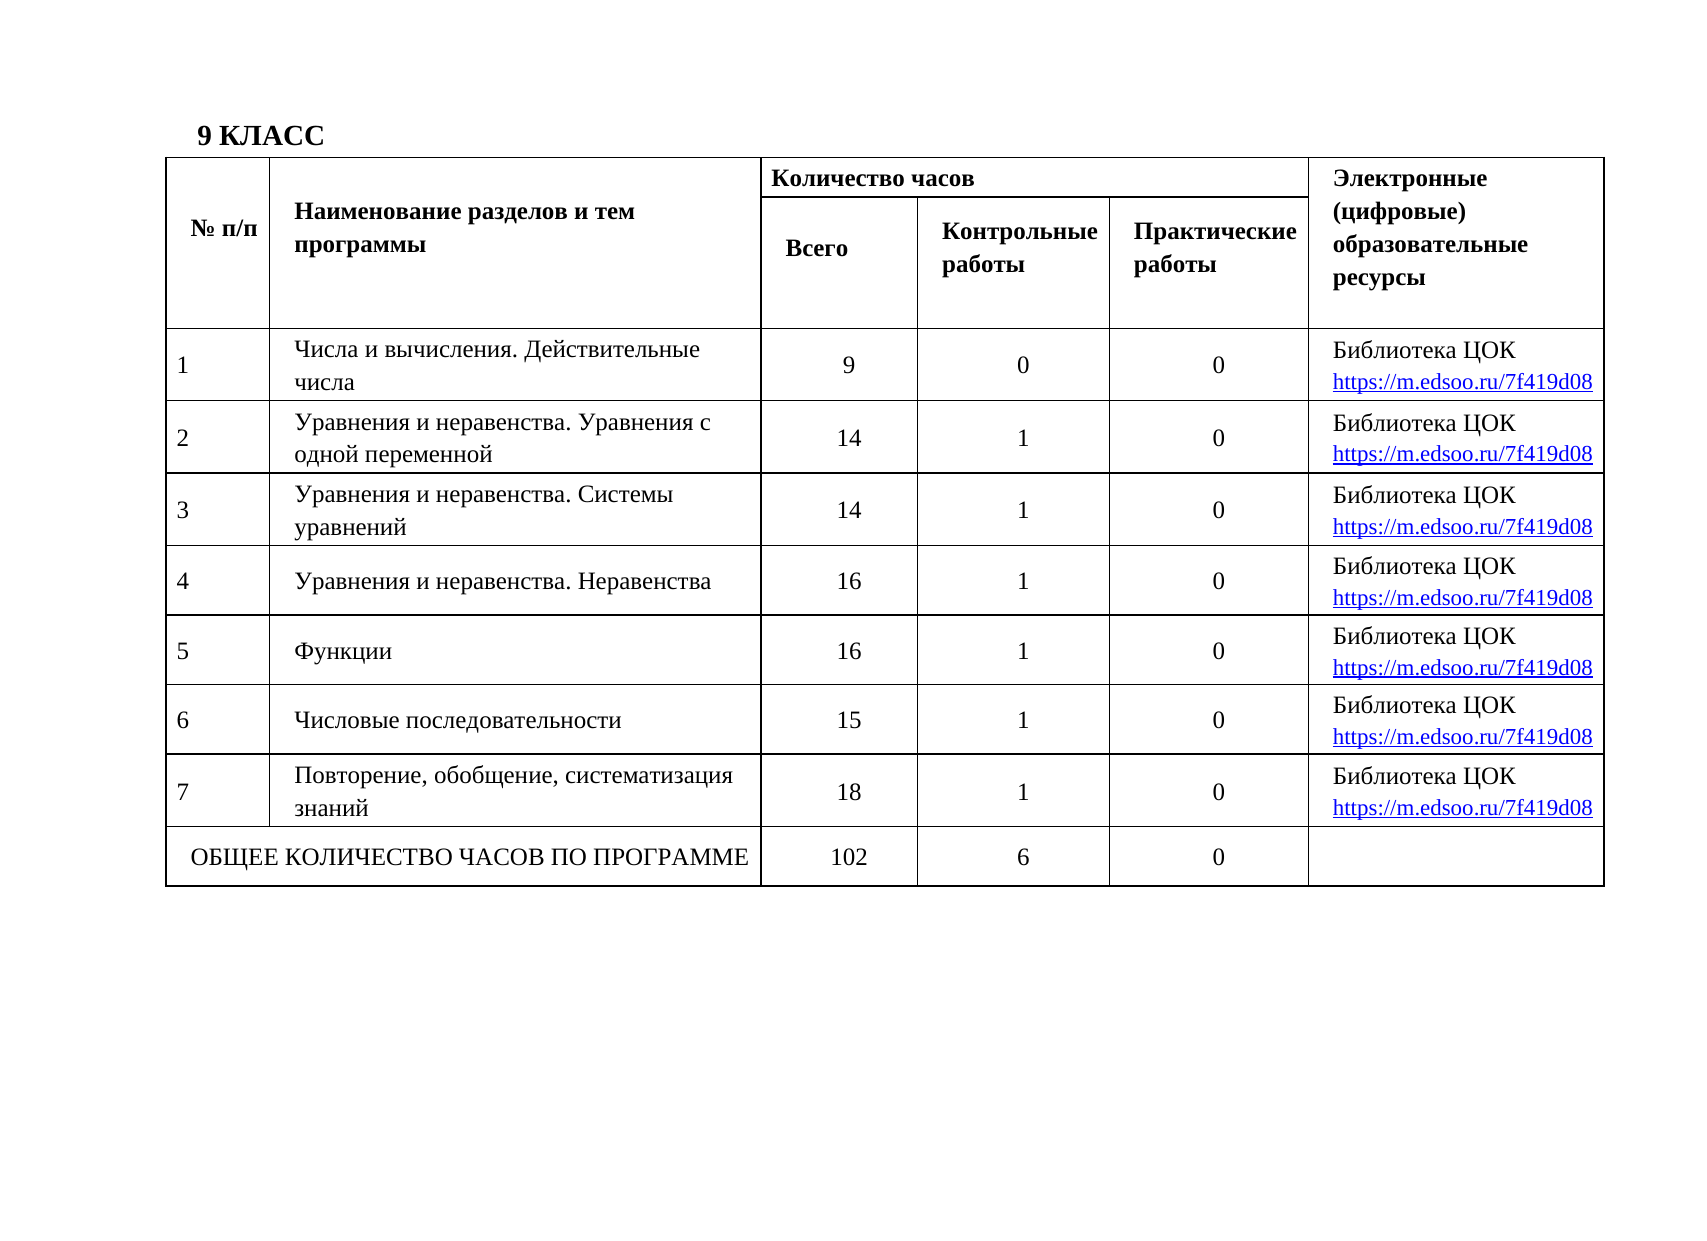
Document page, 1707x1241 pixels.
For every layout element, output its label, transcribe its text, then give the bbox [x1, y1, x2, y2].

table_cell 0 [1110, 474, 1308, 544]
table_cell 0 [1110, 755, 1308, 826]
table_cell Функции [270, 616, 760, 684]
table_cell 0 [1110, 401, 1308, 472]
table_cell Библиотека ЦОК https://m.edsoo.ru/7f419d08 [1309, 755, 1603, 826]
table_cell 7 [167, 755, 269, 826]
text 9 КЛАСС [190, 118, 1618, 152]
table_cell Библиотека ЦОК https://m.edsoo.ru/7f419d08 [1309, 685, 1603, 753]
table_cell 14 [762, 474, 917, 544]
table_cell 1 [918, 685, 1109, 753]
table_cell 1 [918, 546, 1109, 614]
table_cell Числовые последовательности [270, 685, 760, 753]
table_cell 0 [1110, 329, 1308, 400]
table_cell 1 [918, 616, 1109, 684]
table_cell 0 [1110, 546, 1308, 614]
table_cell Всего [762, 198, 917, 327]
table_cell Уравнения и неравенства. Системы уравнений [270, 474, 760, 544]
table_cell 1 [167, 329, 269, 400]
table_header Электронные (цифровые) образовательные ресурсы [1309, 158, 1603, 327]
table_cell 6 [167, 685, 269, 753]
table_cell Повторение, обобщение, систематизация знаний [270, 755, 760, 826]
table_cell Контрольные работы [918, 198, 1109, 327]
table_cell Библиотека ЦОК https://m.edsoo.ru/7f419d08 [1309, 474, 1603, 544]
table_cell ОБЩЕЕ КОЛИЧЕСТВО ЧАСОВ ПО ПРОГРАММЕ [167, 827, 760, 885]
table_cell 1 [918, 755, 1109, 826]
table_cell 1 [918, 401, 1109, 472]
table_cell Библиотека ЦОК https://m.edsoo.ru/7f419d08 [1309, 401, 1603, 472]
table_cell 2 [167, 401, 269, 472]
table_cell Библиотека ЦОК https://m.edsoo.ru/7f419d08 [1309, 616, 1603, 684]
table_cell 18 [762, 755, 917, 826]
table_cell 0 [918, 329, 1109, 400]
table_cell Библиотека ЦОК https://m.edsoo.ru/7f419d08 [1309, 329, 1603, 400]
table_cell 0 [1110, 616, 1308, 684]
table_cell 0 [1110, 827, 1308, 885]
table_cell Библиотека ЦОК https://m.edsoo.ru/7f419d08 [1309, 546, 1603, 614]
table_cell 15 [762, 685, 917, 753]
table_cell 1 [918, 474, 1109, 544]
table_cell 9 [762, 329, 917, 400]
table_cell Числа и вычисления. Действительные числа [270, 329, 760, 400]
table_cell 0 [1110, 685, 1308, 753]
table_cell 14 [762, 401, 917, 472]
table_cell 3 [167, 474, 269, 544]
table_cell Практические работы [1110, 198, 1308, 327]
table_cell 102 [762, 827, 917, 885]
table_cell Уравнения и неравенства. Неравенства [270, 546, 760, 614]
table_header Наименование разделов и тем программы [270, 158, 760, 327]
table_header Количество часов [762, 158, 1308, 196]
table_cell Уравнения и неравенства. Уравнения с одной переменной [270, 401, 760, 472]
table_header № п/п [167, 158, 269, 327]
table_cell [1309, 827, 1603, 885]
table_cell 5 [167, 616, 269, 684]
table_cell 6 [918, 827, 1109, 885]
table_cell 16 [762, 616, 917, 684]
table_cell 16 [762, 546, 917, 614]
table_cell 4 [167, 546, 269, 614]
